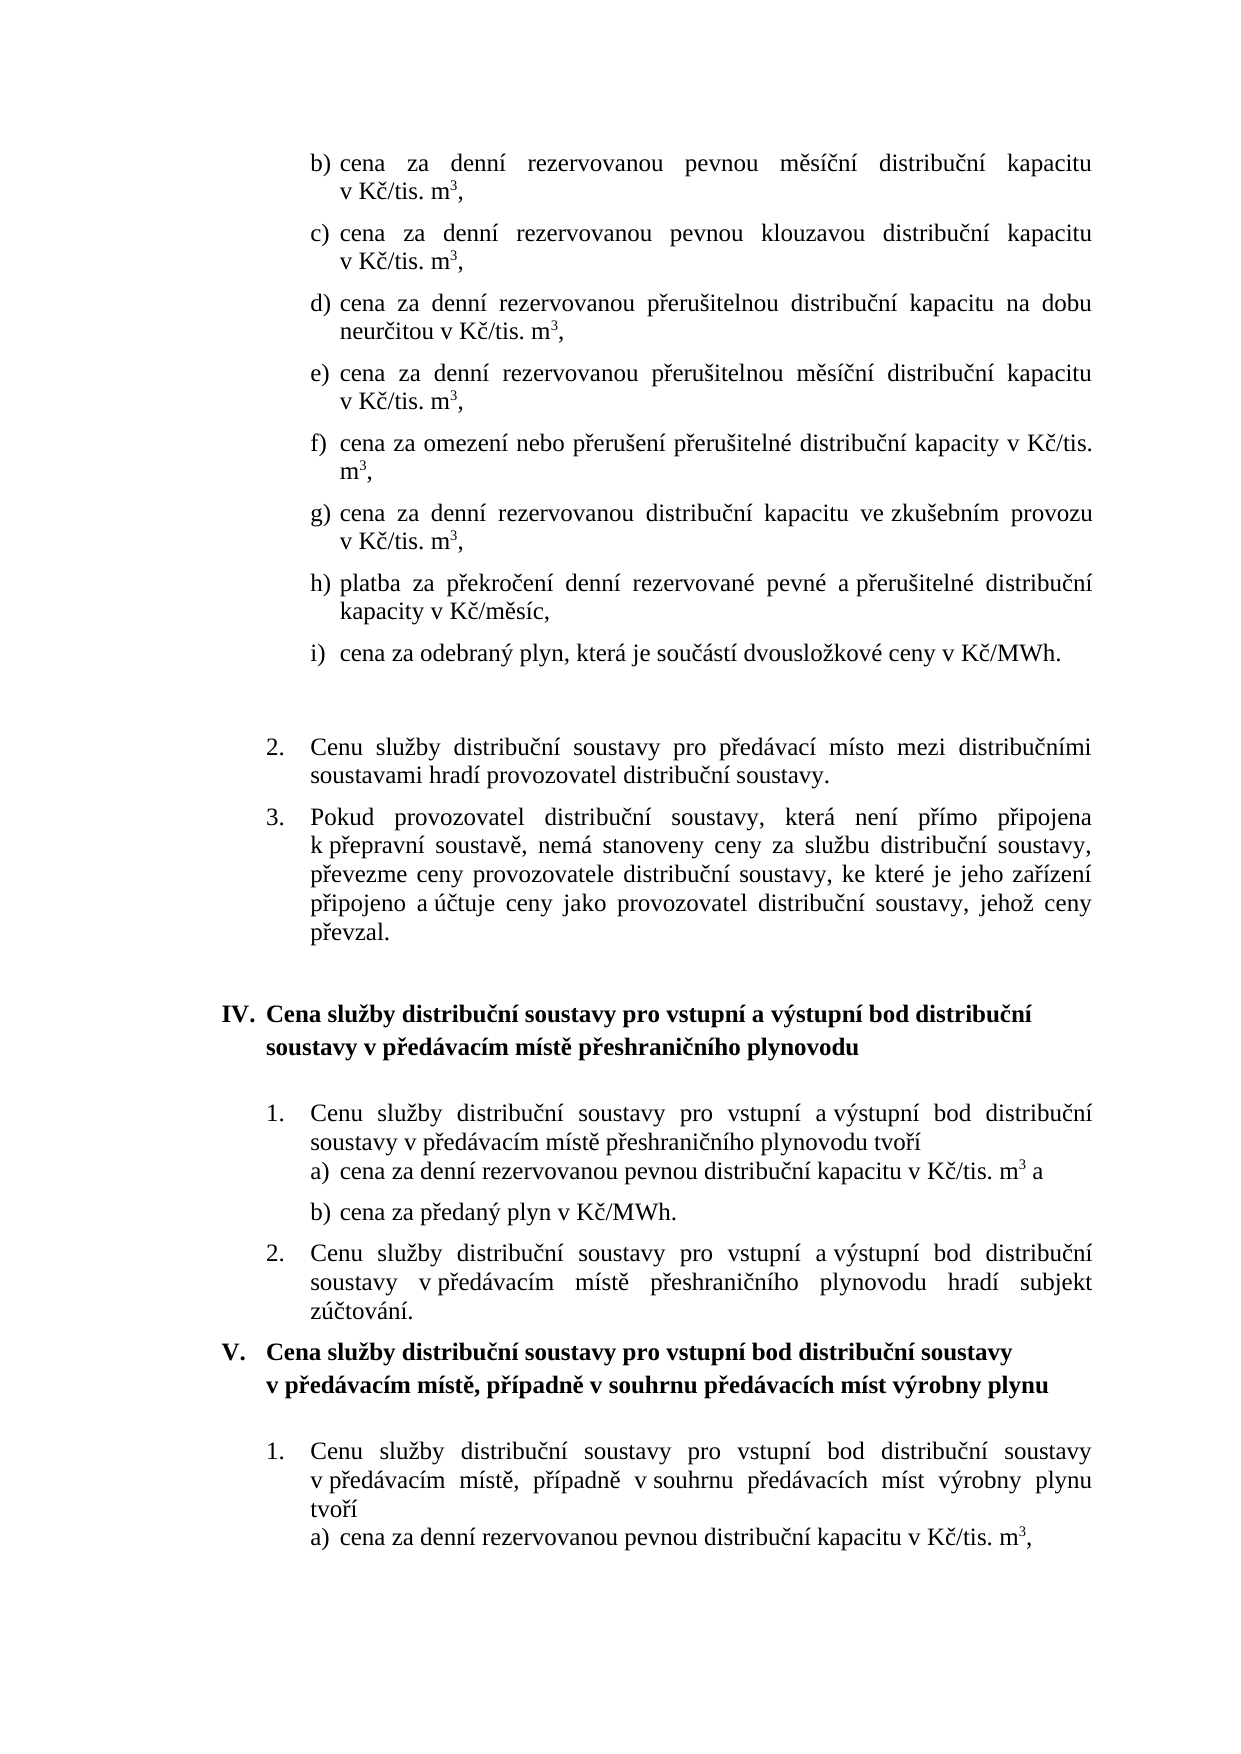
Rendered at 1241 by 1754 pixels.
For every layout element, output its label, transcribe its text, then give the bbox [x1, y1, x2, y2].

list cena za denní rezervovanou přerušitelnou měsíční distribuční kapacitu v Kč/tis. m3, [310, 358, 1093, 415]
list Cenu služby distribuční soustavy pro vstupní bod distribuční soustavy v předávacím místě, případně v souhrnu předávacích míst výrobny plynu tvoří [266, 1436, 1093, 1522]
list Cena služby distribuční soustavy pro vstupní a výstupní bod distribuční soustavy v předávacím místě přeshraničního plynovodu [221, 999, 1093, 1061]
list cena za omezení nebo přerušení přerušitelné distribuční kapacity v Kč/tis. m3, [310, 428, 1093, 485]
list cena za denní rezervovanou pevnou distribuční kapacitu v Kč/tis. m3 a [310, 1156, 1093, 1185]
list cena za denní rezervovanou pevnou měsíční distribuční kapacitu v Kč/tis. m3, [310, 148, 1093, 205]
list cena za odebraný plyn, která je součástí dvousložkové ceny v Kč/MWh. [310, 638, 1093, 666]
list cena za denní rezervovanou pevnou distribuční kapacitu v Kč/tis. m3, [310, 1522, 1093, 1551]
list Cenu služby distribuční soustavy pro vstupní a výstupní bod distribuční soustavy v předávacím místě přeshraničního plynovodu hradí subjekt zúčtování. [266, 1238, 1093, 1325]
list Cena služby distribuční soustavy pro vstupní bod distribuční soustavy v předávacím místě, případně v souhrnu předávacích míst výrobny plynu [221, 1337, 1093, 1399]
list cena za denní rezervovanou přerušitelnou distribuční kapacitu na dobu neurčitou v Kč/tis. m3, [310, 288, 1093, 345]
list cena za předaný plyn v Kč/MWh. [310, 1197, 1093, 1226]
list Pokud provozovatel distribuční soustavy, která není přímo připojena k přepravní soustavě, nemá stanoveny ceny za službu distribuční soustavy, převezme ceny provozovatele distribuční soustavy, ke které je jeho zařízení připojeno a účtuje ceny jako provozovatel distribuční soustavy, jehož ceny převzal. [266, 802, 1093, 946]
list platba za překročení denní rezervované pevné a přerušitelné distribuční kapacity v Kč/měsíc, [310, 568, 1093, 625]
list Cenu služby distribuční soustavy pro předávací místo mezi distribučními soustavami hradí provozovatel distribuční soustavy. [266, 732, 1093, 789]
list Cenu služby distribuční soustavy pro vstupní a výstupní bod distribuční soustavy v předávacím místě přeshraničního plynovodu tvoří [266, 1098, 1093, 1156]
list cena za denní rezervovanou pevnou klouzavou distribuční kapacitu v Kč/tis. m3, [310, 218, 1093, 275]
list cena za denní rezervovanou distribuční kapacitu ve zkušebním provozu v Kč/tis. m3, [310, 498, 1093, 555]
